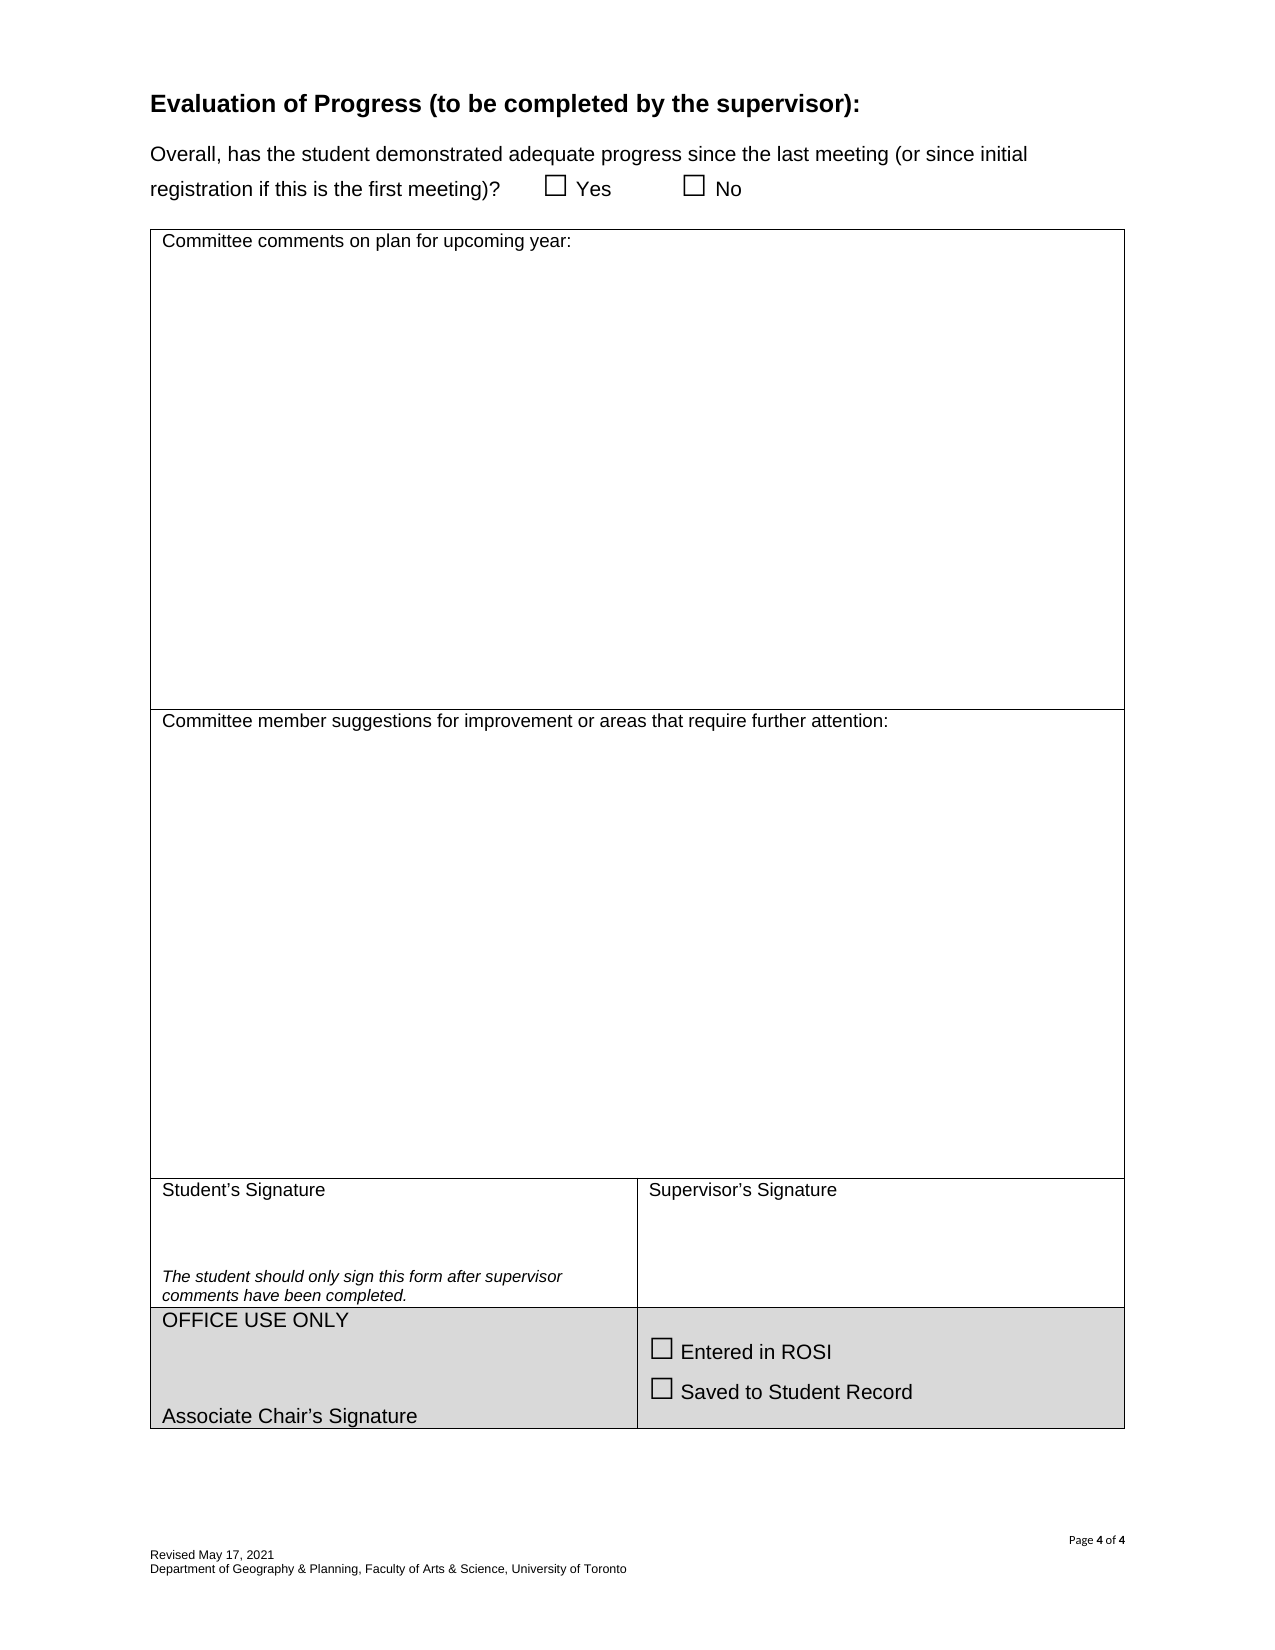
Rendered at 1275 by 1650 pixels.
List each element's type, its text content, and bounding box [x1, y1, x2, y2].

text Overall, has the student demonstrated adequate progress since the last meeting (or since initial registration if this is the first meeting)? Yes No [150, 141, 1125, 205]
table_cell Student’s Signature The student should only sign this form after supervisor comments have been completed. [151, 1179, 637, 1307]
table_cell OFFICE USE ONLY Associate Chair’s Signature [151, 1308, 637, 1428]
table_cell Entered in ROSI Saved to Student Record [638, 1308, 1124, 1428]
table_cell Committee member suggestions for improvement or areas that require further attention: [151, 710, 1124, 1177]
table_header Committee comments on plan for upcoming year: [151, 230, 1124, 709]
table_cell Supervisor’s Signature [638, 1179, 1124, 1307]
text Evaluation of Progress (to be completed by the supervisor): [150, 89, 1125, 117]
